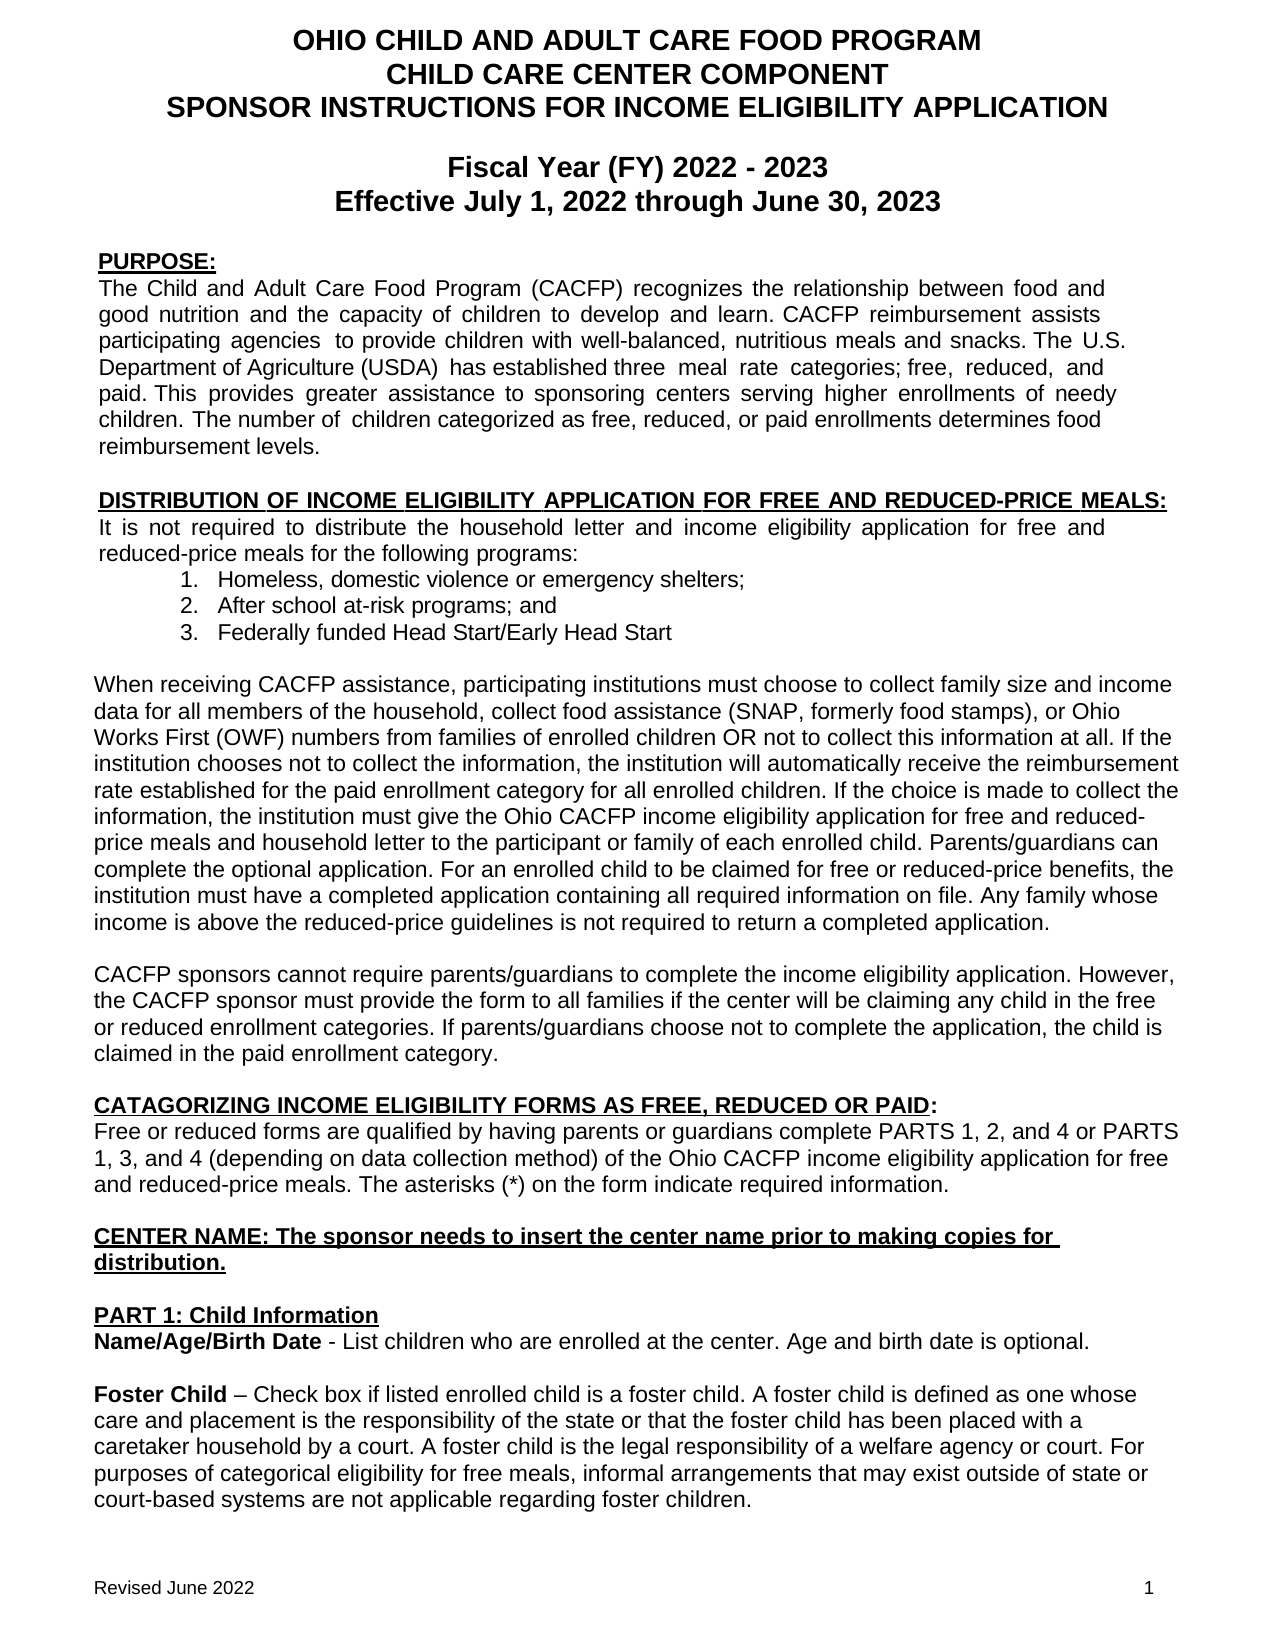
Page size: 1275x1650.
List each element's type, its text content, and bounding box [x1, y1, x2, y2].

text The Child and Adult Care Food Program (CACFP) recognizes the relationship between food and good nutrition and the capacity of children to develop and learn. CACFP reimbursement assists participating agencies to provide children with well-balanced, nutritious meals and snacks. The U.S. Department of Agriculture (USDA) has established three meal rate categories; free, reduced, and paid. This provides greater assistance to sponsoring centers serving higher enrollments of needy children. The number of children categorized as free, reduced, or paid enrollments determines food reimbursement levels. [98, 274, 1164, 459]
list Federally funded Head Start/Early Head Start [180, 618, 1181, 645]
text Fiscal Year (FY) 2022 - 2023 [333, 150, 942, 184]
text CATAGORIZING INCOME ELIGIBILITY FORMS AS FREE, REDUCED OR PAID: [94, 1093, 1181, 1119]
text PURPOSE: [98, 251, 1181, 274]
subtitle OHIO CHILD AND ADULT CARE FOOD PROGRAM CHILD CARE CENTER COMPONENT [291, 23, 983, 90]
list After school at-risk programs; and [180, 592, 1181, 618]
list Homeless, domestic violence or emergency shelters; [180, 566, 1181, 592]
text Free or reduced forms are qualified by having parents or guardians complete PARTS 1, 2, and 4 or PARTS 1, 3, and 4 (depending on data collection method) of the Ohio CACFP income eligibility application for free and reduced-price meals. The asterisks (*) on the form indicate required information. [94, 1119, 1181, 1197]
text CENTER NAME: The sponsor needs to insert the center name prior to making copies for distribution. [94, 1223, 1181, 1276]
text Name/Age/Birth Date - List children who are enrolled at the center. Age and birth date is optional. [94, 1328, 1181, 1354]
text When receiving CACFP assistance, participating institutions must choose to collect family size and income data for all members of the household, collect food assistance (SNAP, formerly food stamps), or Ohio Works First (OWF) numbers from families of enrolled children OR not to collect this information at all. If the institution chooses not to collect the information, the institution will automatically receive the reimbursement rate established for the paid enrollment category for all enrolled children. If the choice is made to collect the information, the institution must give the Ohio CACFP income eligibility application for free and reduced-price meals and household letter to the participant or family of each enrolled child. Parents/guardians can complete the optional application. For an enrolled child to be claimed for free or reduced-price benefits, the institution must have a completed application containing all required information on file. Any family whose income is above the reduced-price guidelines is not required to return a completed application. [94, 671, 1181, 935]
text PART 1: Child Information [94, 1302, 1181, 1328]
text DISTRIBUTION OF INCOME ELIGIBILITY APPLICATION FOR FREE AND REDUCED-PRICE MEALS: [98, 487, 1181, 513]
text It is not required to distribute the household letter and income eligibility application for free and reduced-price meals for the following programs: [98, 513, 1169, 566]
text SPONSOR INSTRUCTIONS FOR INCOME ELIGIBILITY APPLICATION [165, 91, 1110, 124]
text Foster Child – Check box if listed enrolled child is a foster child. A foster child is defined as one whose care and placement is the responsibility of the state or that the foster child has been placed with a caretaker household by a court. A foster child is the legal responsibility of a welfare agency or court. For purposes of categorical eligibility for free meals, informal arrangements that may exist outside of state or court-based systems are not applicable regarding foster children. [94, 1381, 1181, 1512]
text CACFP sponsors cannot require parents/guardians to complete the income eligibility application. However, the CACFP sponsor must provide the form to all families if the center will be claiming any child in the free or reduced enrollment categories. If parents/guardians choose not to complete the application, the child is claimed in the paid enrollment category. [94, 961, 1181, 1067]
text Effective July 1, 2022 through June 30, 2023 [333, 184, 942, 217]
